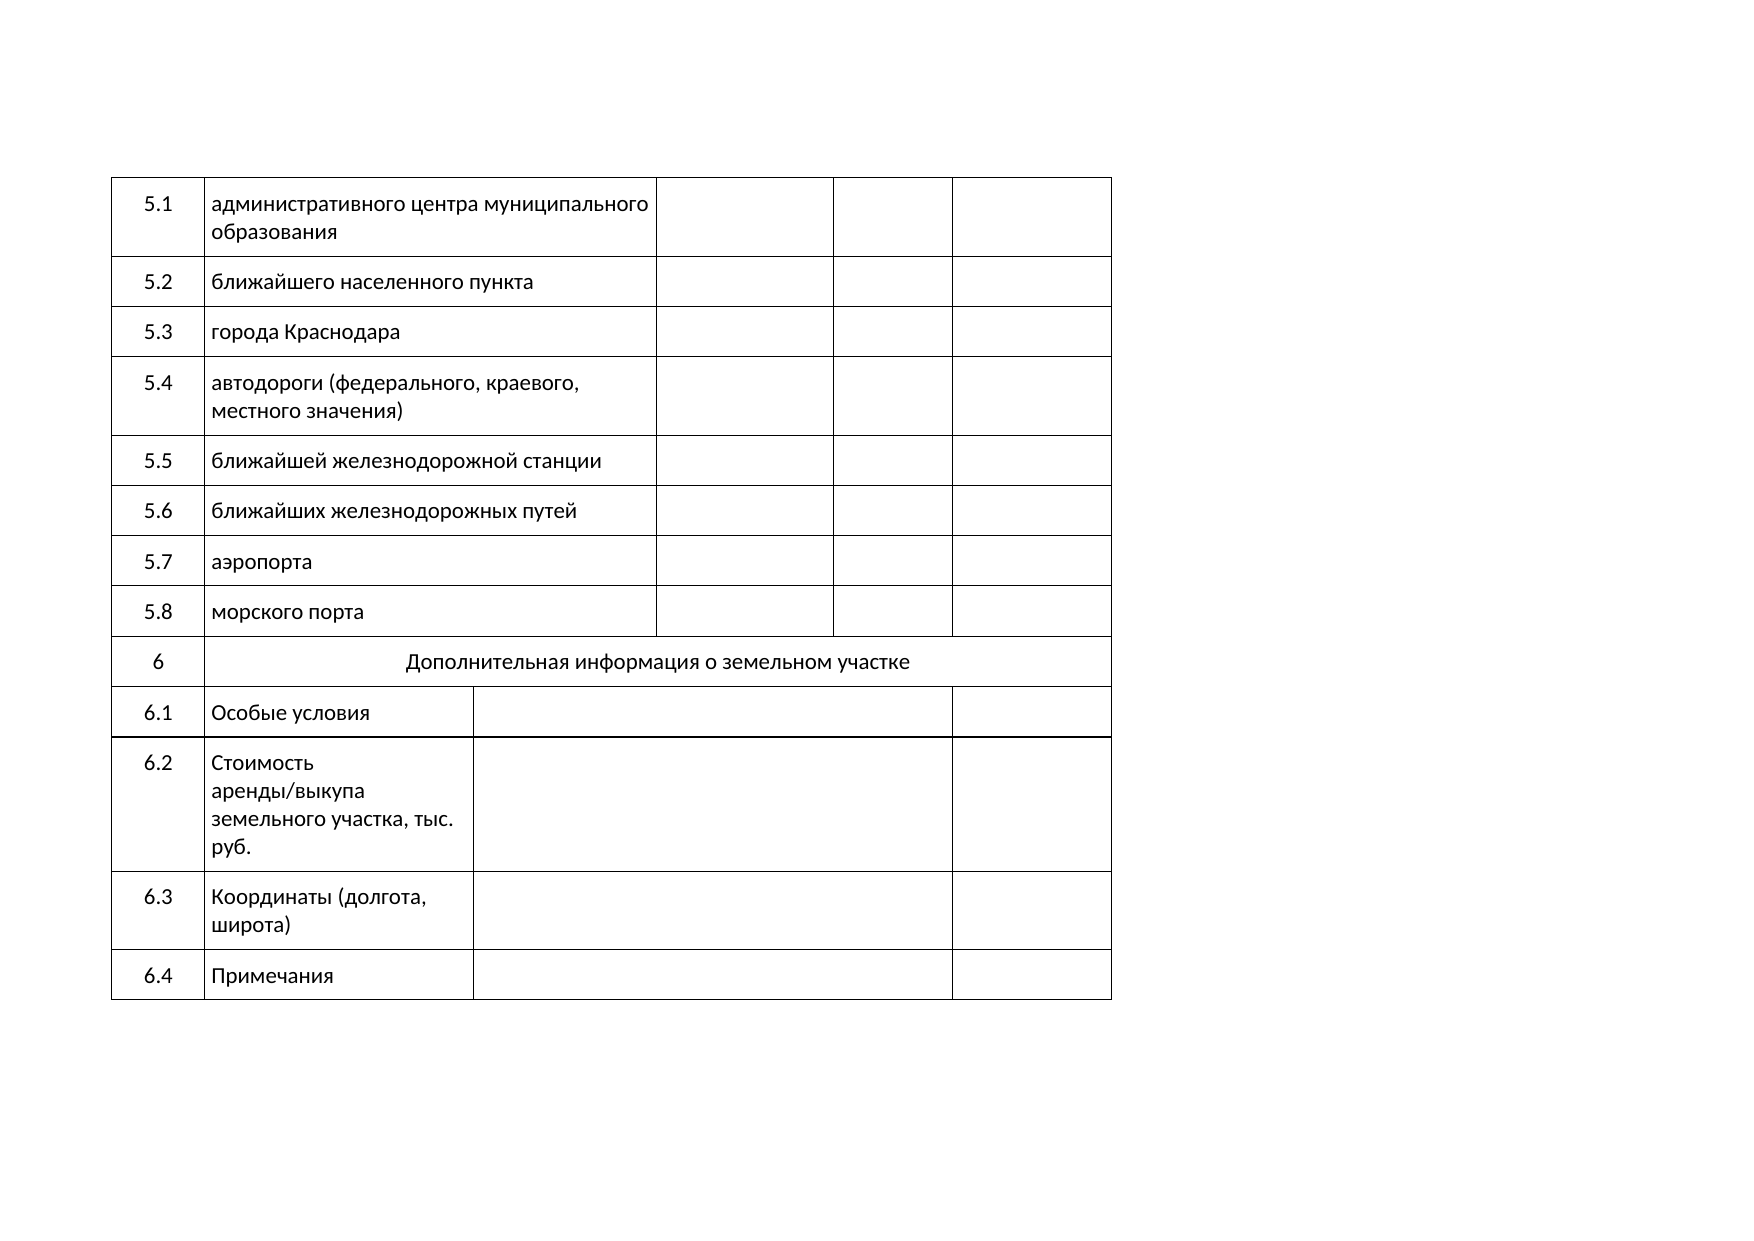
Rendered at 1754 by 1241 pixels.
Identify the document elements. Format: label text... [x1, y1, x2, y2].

table_cell 5.3 [112, 307, 204, 356]
table_cell [953, 586, 1111, 636]
table_cell [953, 738, 1111, 871]
table_cell 6.1 [112, 687, 204, 736]
table_cell [474, 872, 952, 949]
table_cell [834, 357, 952, 434]
table_cell Особые условия [205, 687, 473, 736]
table_cell [953, 307, 1111, 356]
table_cell [474, 687, 952, 736]
table_cell [657, 486, 833, 535]
table_cell [834, 436, 952, 485]
table_cell аэропорта [205, 536, 656, 585]
table_cell [657, 536, 833, 585]
table_cell [657, 257, 833, 306]
table_cell Дополнительная информация о земельном участке [205, 637, 1111, 686]
table_cell [474, 738, 952, 871]
table_cell Координаты (долгота, широта) [205, 872, 473, 949]
table_cell [657, 436, 833, 485]
table_cell города Краснодара [205, 307, 656, 356]
table_cell [953, 486, 1111, 535]
table_cell 6.2 [112, 738, 204, 871]
table_cell [657, 178, 833, 256]
table_cell 5.5 [112, 436, 204, 485]
table_cell автодороги (федерального, краевого, местного значения) [205, 357, 656, 434]
table_cell [953, 257, 1111, 306]
table_cell [953, 872, 1111, 949]
table_cell 5.8 [112, 586, 204, 636]
table_cell [834, 536, 952, 585]
table_cell [657, 307, 833, 356]
table_cell [953, 436, 1111, 485]
table_cell морского порта [205, 586, 656, 636]
table_cell [953, 687, 1111, 736]
table_cell 5.7 [112, 536, 204, 585]
table_cell 5.2 [112, 257, 204, 306]
table_cell [657, 357, 833, 434]
table_cell ближайшей железнодорожной станции [205, 436, 656, 485]
table_cell административного центра муниципального образования [205, 178, 656, 256]
table_cell [657, 586, 833, 636]
table_cell [953, 178, 1111, 256]
table_cell [953, 950, 1111, 999]
table_cell 5.6 [112, 486, 204, 535]
table_cell [474, 950, 952, 999]
table_cell 5.4 [112, 357, 204, 434]
table_cell 6.3 [112, 872, 204, 949]
table_cell 5.1 [112, 178, 204, 256]
table_cell ближайших железнодорожных путей [205, 486, 656, 535]
table_cell [834, 486, 952, 535]
table_cell ближайшего населенного пункта [205, 257, 656, 306]
table_cell Примечания [205, 950, 473, 999]
table_cell [953, 536, 1111, 585]
table_cell [953, 357, 1111, 434]
table_cell [834, 586, 952, 636]
table_cell Стоимость аренды/выкупа земельного участка, тыс. руб. [205, 738, 473, 871]
table_cell [834, 178, 952, 256]
table_cell 6.4 [112, 950, 204, 999]
table_cell 6 [112, 637, 204, 686]
table_cell [834, 307, 952, 356]
table_cell [834, 257, 952, 306]
